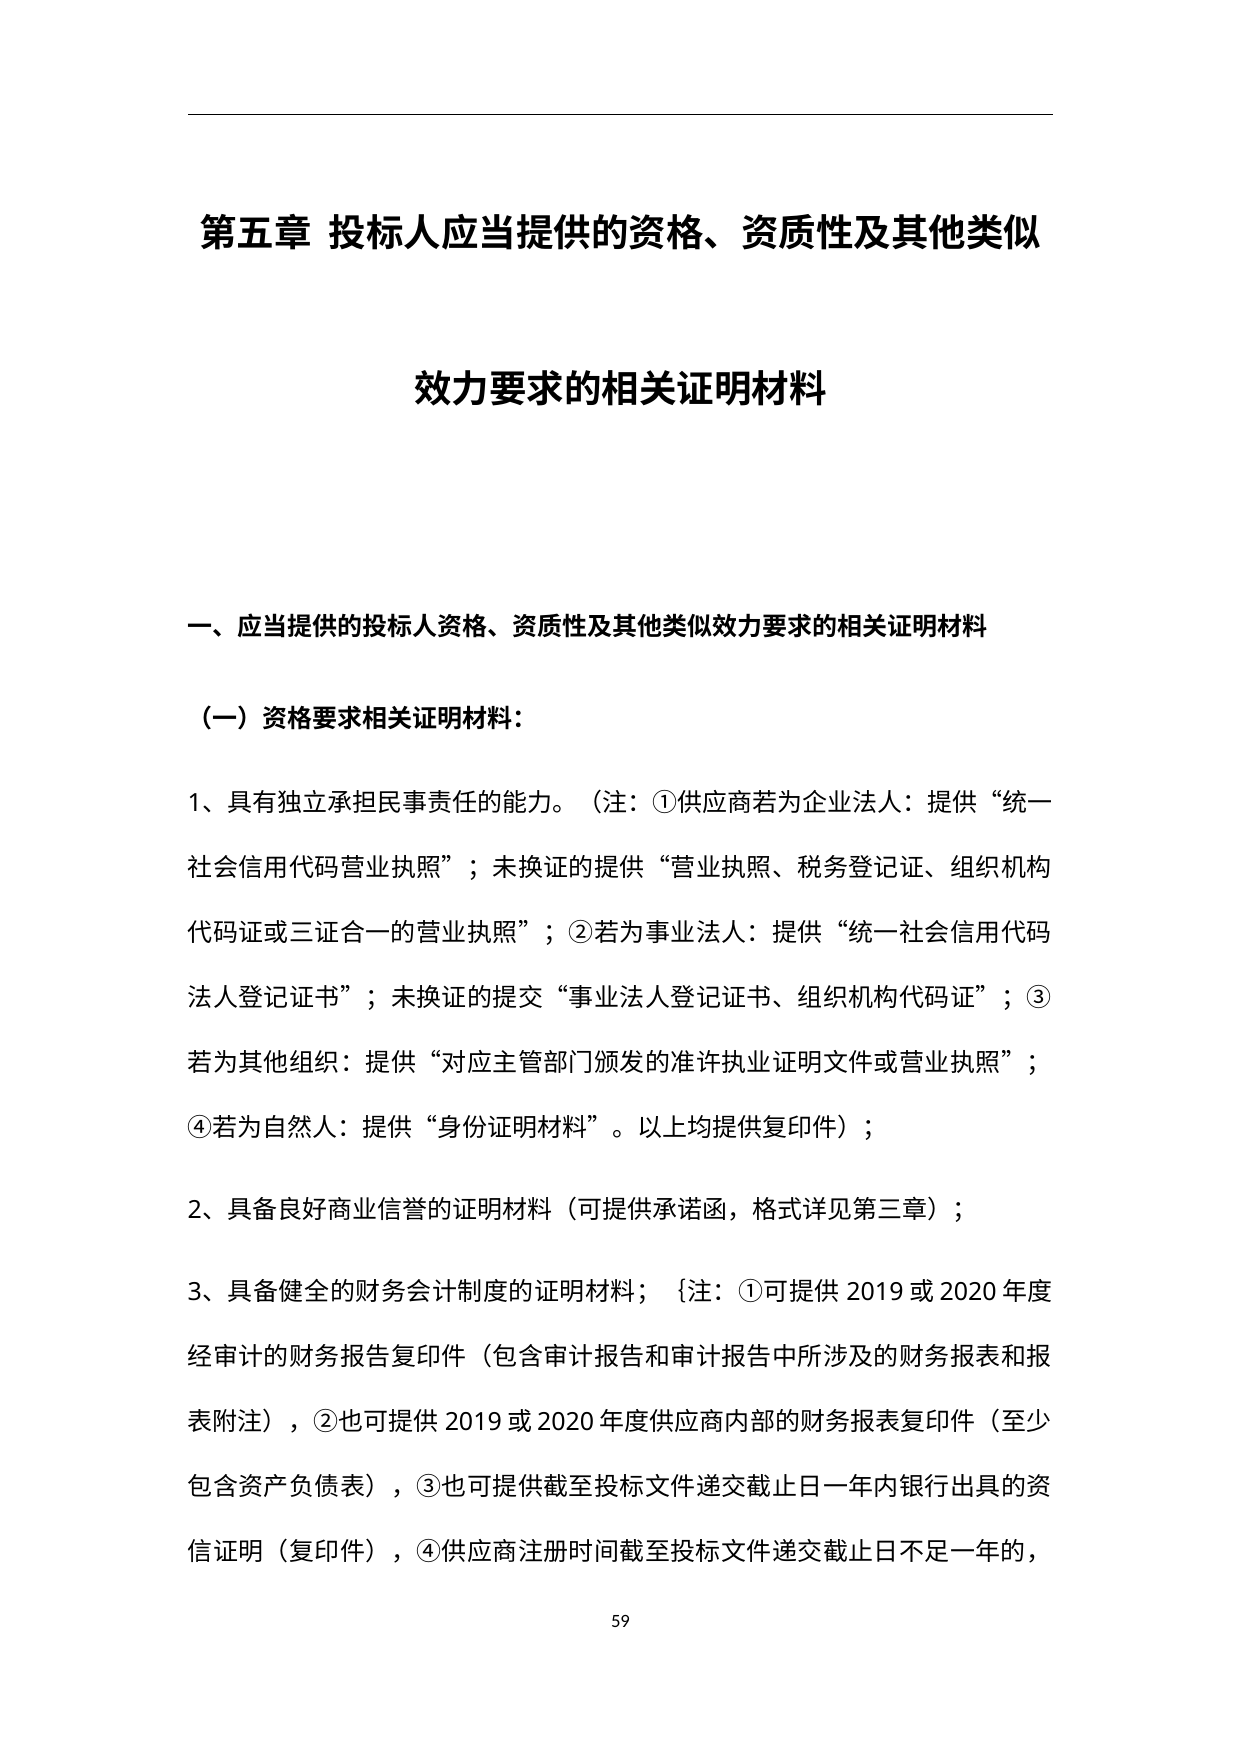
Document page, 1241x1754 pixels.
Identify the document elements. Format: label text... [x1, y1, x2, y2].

subtitle 一、应当提供的投标人资格、资质性及其他类似效力要求的相关证明材料 [187, 592, 1053, 657]
text 1、具有独立承担民事责任的能力。（注：①供应商若为企业法人：提供“统一社会信用代码营业执照”；未换证的提供“营业执照、税务登记证、组织机构代码证或三证合一的营业执照”；②若为事业法人：提供“统一社会信用代码法人登记证书”；未换证的提交“事业法人登记证书、组织机构代码证”；③若为其他组织：提供“对应主管部门颁发的准许执业证明文件或营业执照”；④若为自然人：提供“身份证明材料”。以上均提供复印件）； [187, 768, 1053, 1158]
text （一）资格要求相关证明材料： [187, 684, 1053, 749]
text 2、具备良好商业信誉的证明材料（可提供承诺函，格式详见第三章）； [187, 1175, 1053, 1240]
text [187, 1257, 1053, 1582]
subtitle 第五章 投标人应当提供的资格、资质性及其他类似效力要求的相关证明材料 [187, 197, 1053, 419]
